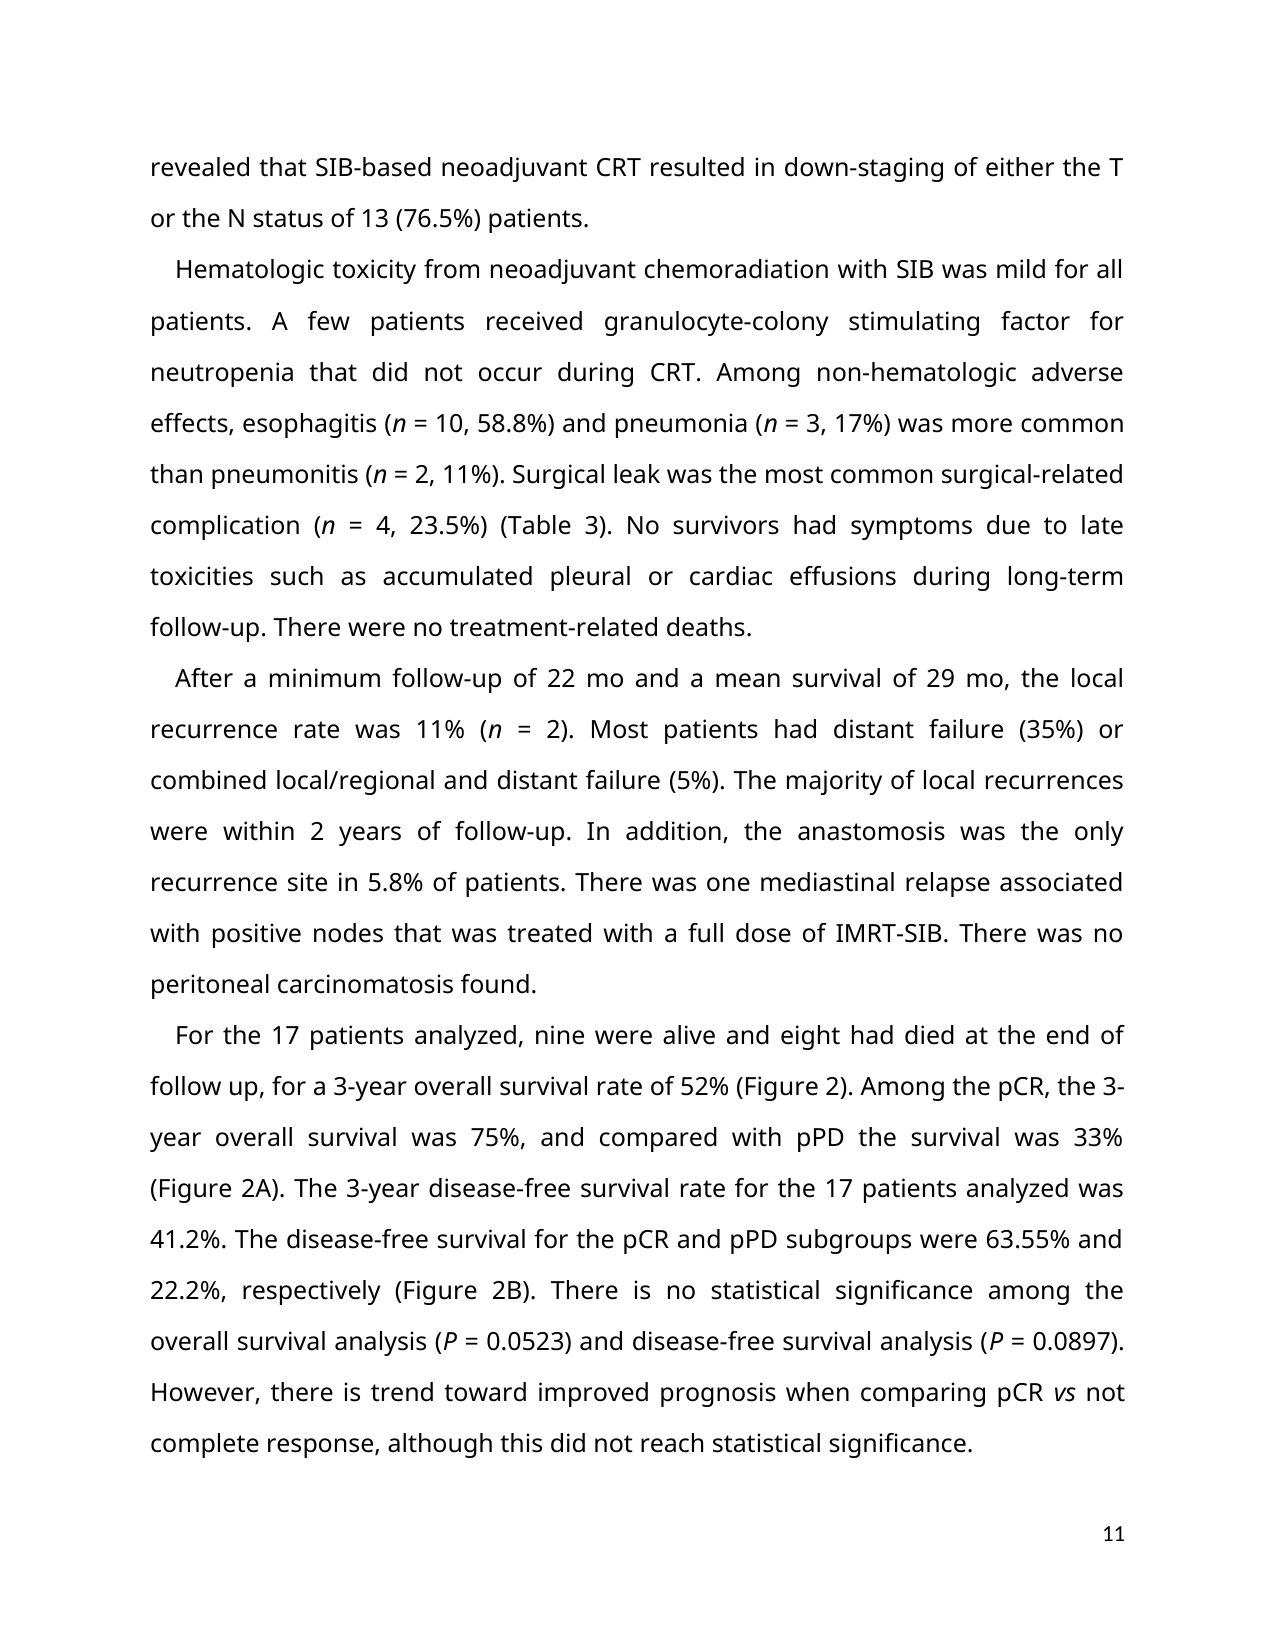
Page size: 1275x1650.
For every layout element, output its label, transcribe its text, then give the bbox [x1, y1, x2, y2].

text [150, 150, 1125, 235]
text After a minimum follow-up of 22 mo and a mean survival of 29 mo, the local recurrence rate was 11% (n = 2). Most patients had distant failure (35%) or combined local/regional and distant failure (5%). The majority of local recurrences were within 2 years of follow-up. In addition, the anastomosis was the only recurrence site in 5.8% of patients. There was one mediastinal relapse associated with positive nodes that was treated with a full dose of IMRT-SIB. There was no peritoneal carcinomatosis found. [150, 660, 1125, 1001]
text For the 17 patients analyzed, nine were alive and eight had died at the end of follow up, for a 3-year overall survival rate of 52% (Figure 2). Among the pCR, the 3-year overall survival was 75%, and compared with pPD the survival was 33% (Figure 2A). The 3-year disease-free survival rate for the 17 patients analyzed was 41.2%. The disease-free survival for the pCR and pPD subgroups were 63.55% and 22.2%, respectively (Figure 2B). There is no statistical significance among the overall survival analysis (P = 0.0523) and disease-free survival analysis (P = 0.0897). However, there is trend toward improved prognosis when comparing pCR vs not complete response, although this did not reach statistical significance. [150, 1018, 1125, 1460]
text Hematologic toxicity from neoadjuvant chemoradiation with SIB was mild for all patients. A few patients received granulocyte-colony stimulating factor for neutropenia that did not occur during CRT. Among non-hematologic adverse effects, esophagitis (n = 10, 58.8%) and pneumonia (n = 3, 17%) was more common than pneumonitis (n = 2, 11%). Surgical leak was the most common surgical-related complication (n = 4, 23.5%) (Table 3). No survivors had symptoms due to late toxicities such as accumulated pleural or cardiac effusions during long-term follow-up. There were no treatment-related deaths. [150, 252, 1125, 643]
